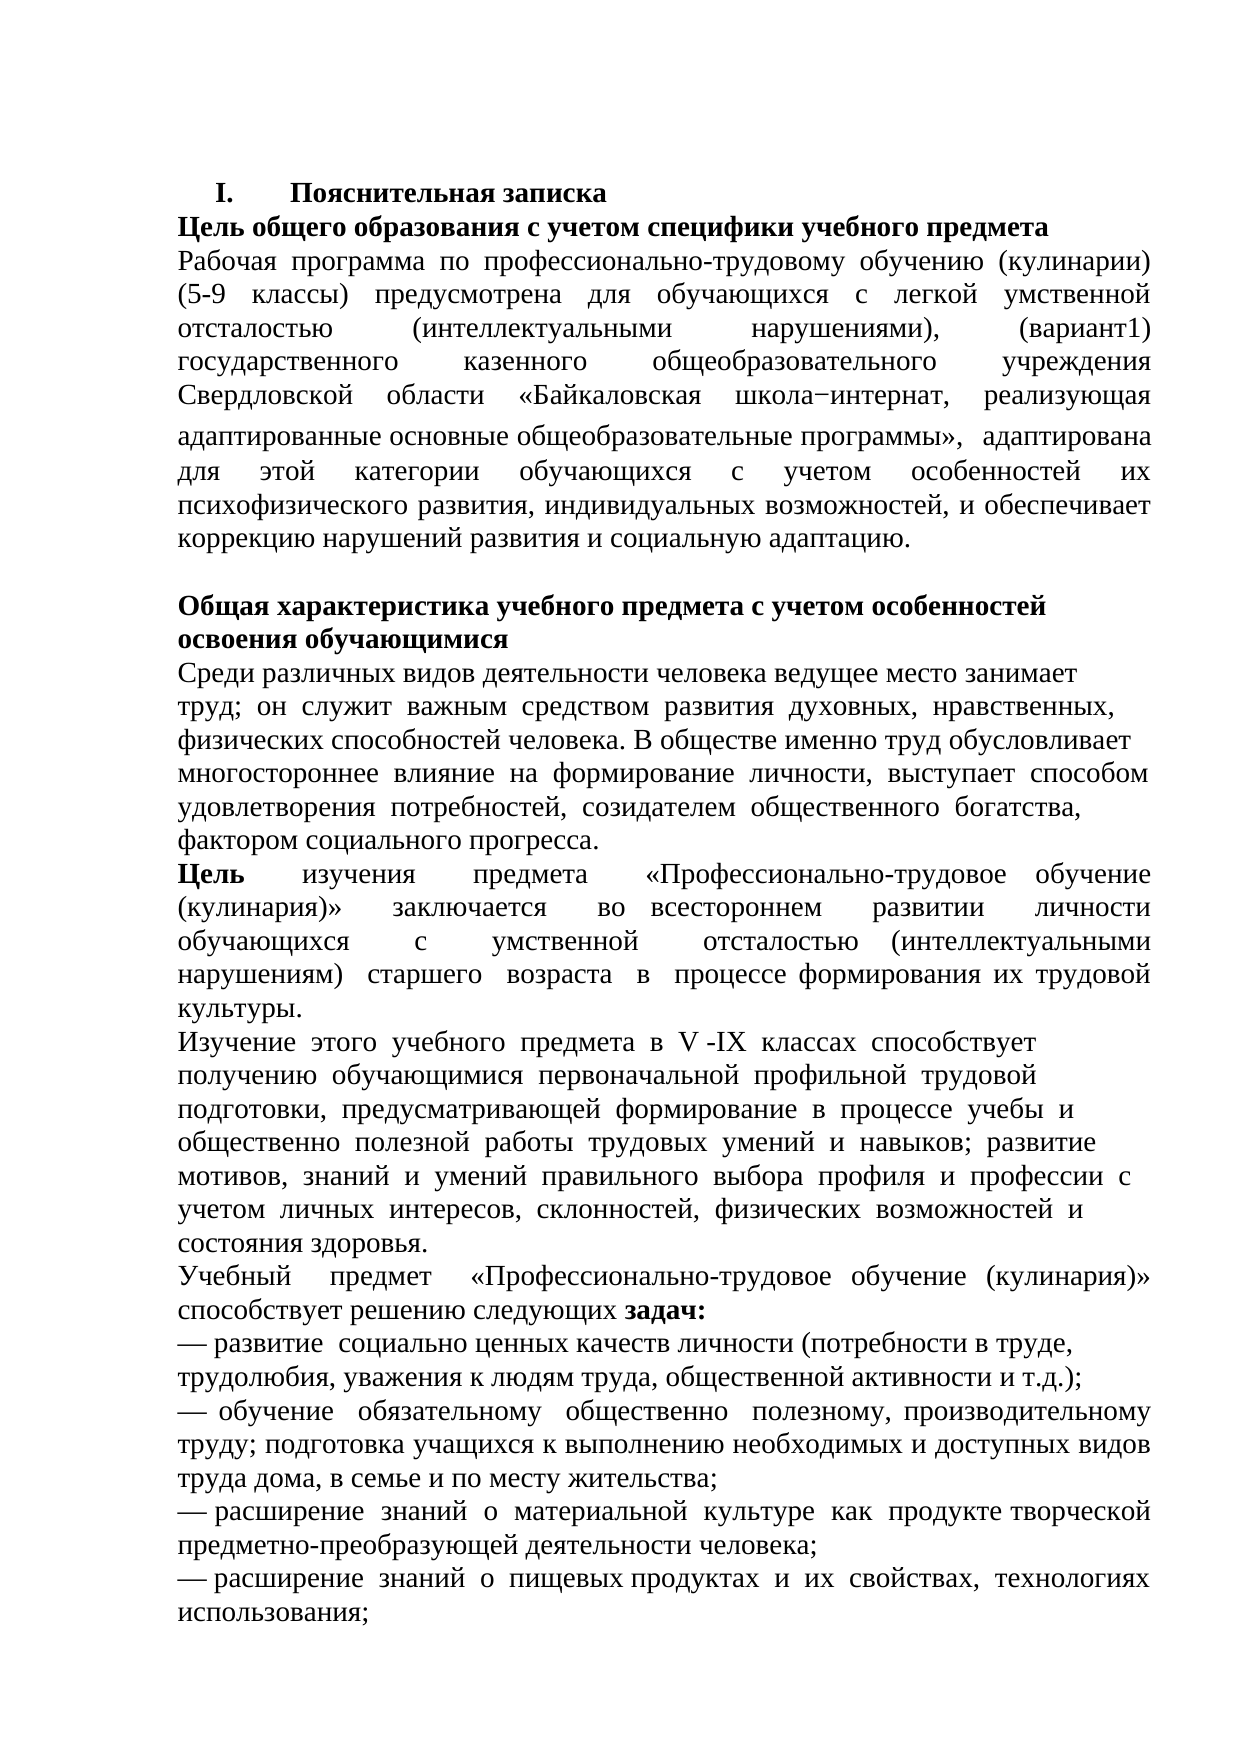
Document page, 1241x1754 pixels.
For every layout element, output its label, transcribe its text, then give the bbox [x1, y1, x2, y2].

list Пояснительная записка [215, 176, 1152, 209]
text получению обучающимися первоначальной профильной трудовой [177, 1057, 1152, 1091]
text подготовки, предусматривающей формирование в процессе учебы и [177, 1091, 1152, 1124]
text физических способностей человека. В обществе именно труд обусловливает [177, 722, 1152, 755]
text использования; [177, 1594, 1152, 1627]
text трудолюбия, уважения к людям труда, общественной активности и т.д.); [177, 1359, 1152, 1393]
text Цель изучения предмета «Профессионально-трудовое обучение (кулинария)» заключается во всестороннем развитии личности обучающихся с умственной отсталостью (интеллектуальными нарушениям) старшего возраста в процессе формирования их трудовой культуры. [177, 856, 1152, 1024]
text Среди различных видов деятельности человека ведущее место занимает [177, 655, 1152, 688]
text многостороннее влияние на формирование личности, выступает способом [177, 755, 1152, 789]
text Учебный предмет «Профессионально-трудовое обучение (кулинария)» способствует решению следующих задач: [177, 1258, 1152, 1326]
text Рабочая программа по профессионально-трудовому обучению (кулинарии) (5-9 классы) предусмотрена для обучающихся с легкой умственной отсталостью (интеллектуальными нарушениями), (вариант1) государственного казенного общеобразовательного учреждения Свердловской области «Байкаловская школа−интернат, реализующая адаптированные основные общеобразовательные программы», адаптирована для этой категории обучающихся с учетом особенностей их психофизического развития, индивидуальных возможностей, и обеспечивает коррекцию нарушений развития и социальную адаптацию. [177, 243, 1152, 554]
text мотивов, знаний и умений правильного выбора профиля и профессии с [177, 1158, 1152, 1191]
text состояния здоровья. [177, 1225, 1152, 1258]
text ― обучение обязательному общественно полезному, производительному труду; подготовка учащихся к выполнению необходимых и доступных видов труда дома, в семье и по месту жительства; [177, 1393, 1152, 1493]
text Общая характеристика учебного предмета с учетом особенностей освоения обучающимися [177, 588, 1152, 655]
text фактором социального прогресса. [177, 822, 1152, 856]
text ― расширение знаний о пищевых продуктах и их свойствах, технологиях [177, 1560, 1152, 1594]
text удовлетворения потребностей, созидателем общественного богатства, [177, 789, 1152, 822]
text Цель общего образования с учетом специфики учебного предмета [177, 209, 1152, 243]
text ― расширение знаний о материальной культуре как продукте творческой предметно-преобразующей деятельности человека; [177, 1493, 1152, 1560]
text труд; он служит важным средством развития духовных, нравственных, [177, 688, 1152, 722]
text Изучение этого учебного предмета в V -IX классах способствует [177, 1024, 1152, 1057]
text ― развитие социально ценных качеств личности (потребности в труде, [177, 1326, 1152, 1359]
text общественно полезной работы трудовых умений и навыков; развитие [177, 1124, 1152, 1158]
text учетом личных интересов, склонностей, физических возможностей и [177, 1191, 1152, 1225]
